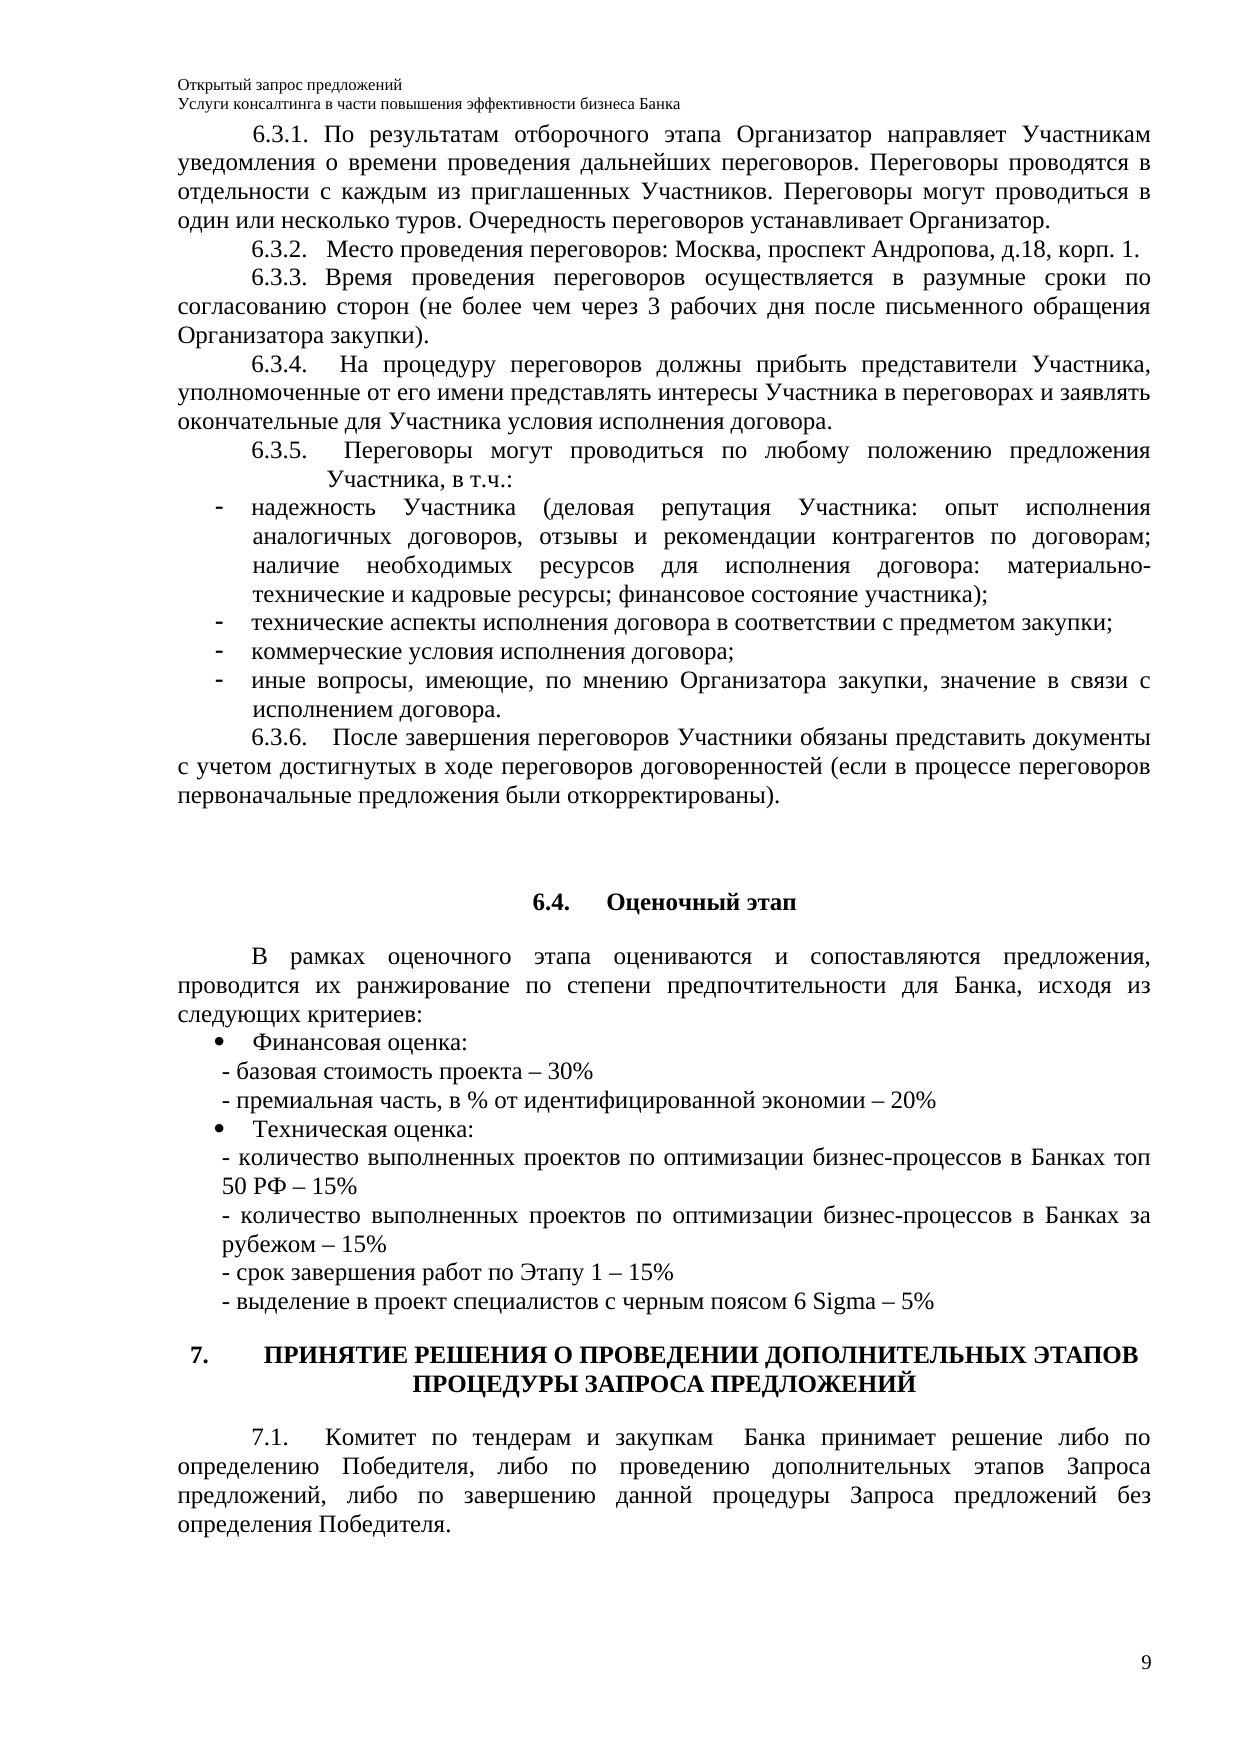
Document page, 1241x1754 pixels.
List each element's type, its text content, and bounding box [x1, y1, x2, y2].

list коммерческие условия исполнения договора; [215, 636, 1152, 665]
list надежность Участника (деловая репутация Участника: опыт исполнения аналогичных договоров, отзывы и рекомендации контрагентов по договорам; наличие необходимых ресурсов для исполнения договора: материально-технические и кадровые ресурсы; финансовое состояние участника); [215, 492, 1152, 607]
list - базовая стоимость проекта – 30% [222, 1056, 1152, 1085]
list иные вопросы, имеющие, по мнению Организатора закупки, значение в связи с исполнением договора. [215, 665, 1152, 722]
list - количество выполненных проектов по оптимизации бизнес-процессов в Банках топ 50 РФ – 15% [222, 1142, 1152, 1200]
list - количество выполненных проектов по оптимизации бизнес-процессов в Банках за рубежом – 15% [222, 1200, 1152, 1257]
list Место проведения переговоров: Москва, проспект Андропова, д.18, корп. 1. [251, 234, 1152, 262]
list технические аспекты исполнения договора в соответствии с предметом закупки; [215, 607, 1152, 636]
text В рамках оценочного этапа оцениваются и сопоставляются предложения, проводится их ранжирование по степени предпочтительности для Банка, исходя из следующих критериев: [177, 941, 1152, 1027]
list - премиальная часть, в % от идентифицированной экономии – 20% [222, 1085, 1152, 1114]
list Техническая оценка: [215, 1114, 1152, 1142]
list - выделение в проект специалистов с черным поясом 6 Sigma – 5% [222, 1286, 1152, 1315]
list Финансовая оценка: [215, 1027, 1152, 1056]
list 6.3.1. По результатам отборочного этапа Организатор направляет Участникам уведомления о времени проведения дальнейших переговоров. Переговоры проводятся в отдельности с каждым из приглашенных Участников. Переговоры могут проводиться в один или несколько туров. Очередность переговоров устанавливает Организатор. [177, 119, 1152, 234]
list Переговоры могут проводиться по любому положению предложения Участника, в т.ч.: [251, 435, 1152, 492]
list На процедуру переговоров должны прибыть представители Участника, уполномоченные от его имени представлять интересы Участника в переговорах и заявлять окончательные для Участника условия исполнения договора. [177, 349, 1152, 435]
list Время проведения переговоров осуществляется в разумные сроки по согласованию сторон (не более чем через 3 рабочих дня после письменного обращения Организатора закупки). [177, 262, 1152, 349]
list - срок завершения работ по Этапу 1 – 15% [222, 1257, 1152, 1286]
list Принятие решения о проведении дополнительных этапов процедуры запроса предложений [177, 1340, 1152, 1397]
text 7.1. Комитет по тендерам и закупкам Банка принимает решение либо по определению Победителя, либо по проведению дополнительных этапов Запроса предложений, либо по завершению данной процедуры Запроса предложений без определения Победителя. [177, 1422, 1152, 1537]
list Оценочный этап [177, 887, 1152, 916]
list После завершения переговоров Участники обязаны представить документы с учетом достигнутых в ходе переговоров договоренностей (если в процессе переговоров первоначальные предложения были откорректированы). [177, 722, 1152, 809]
